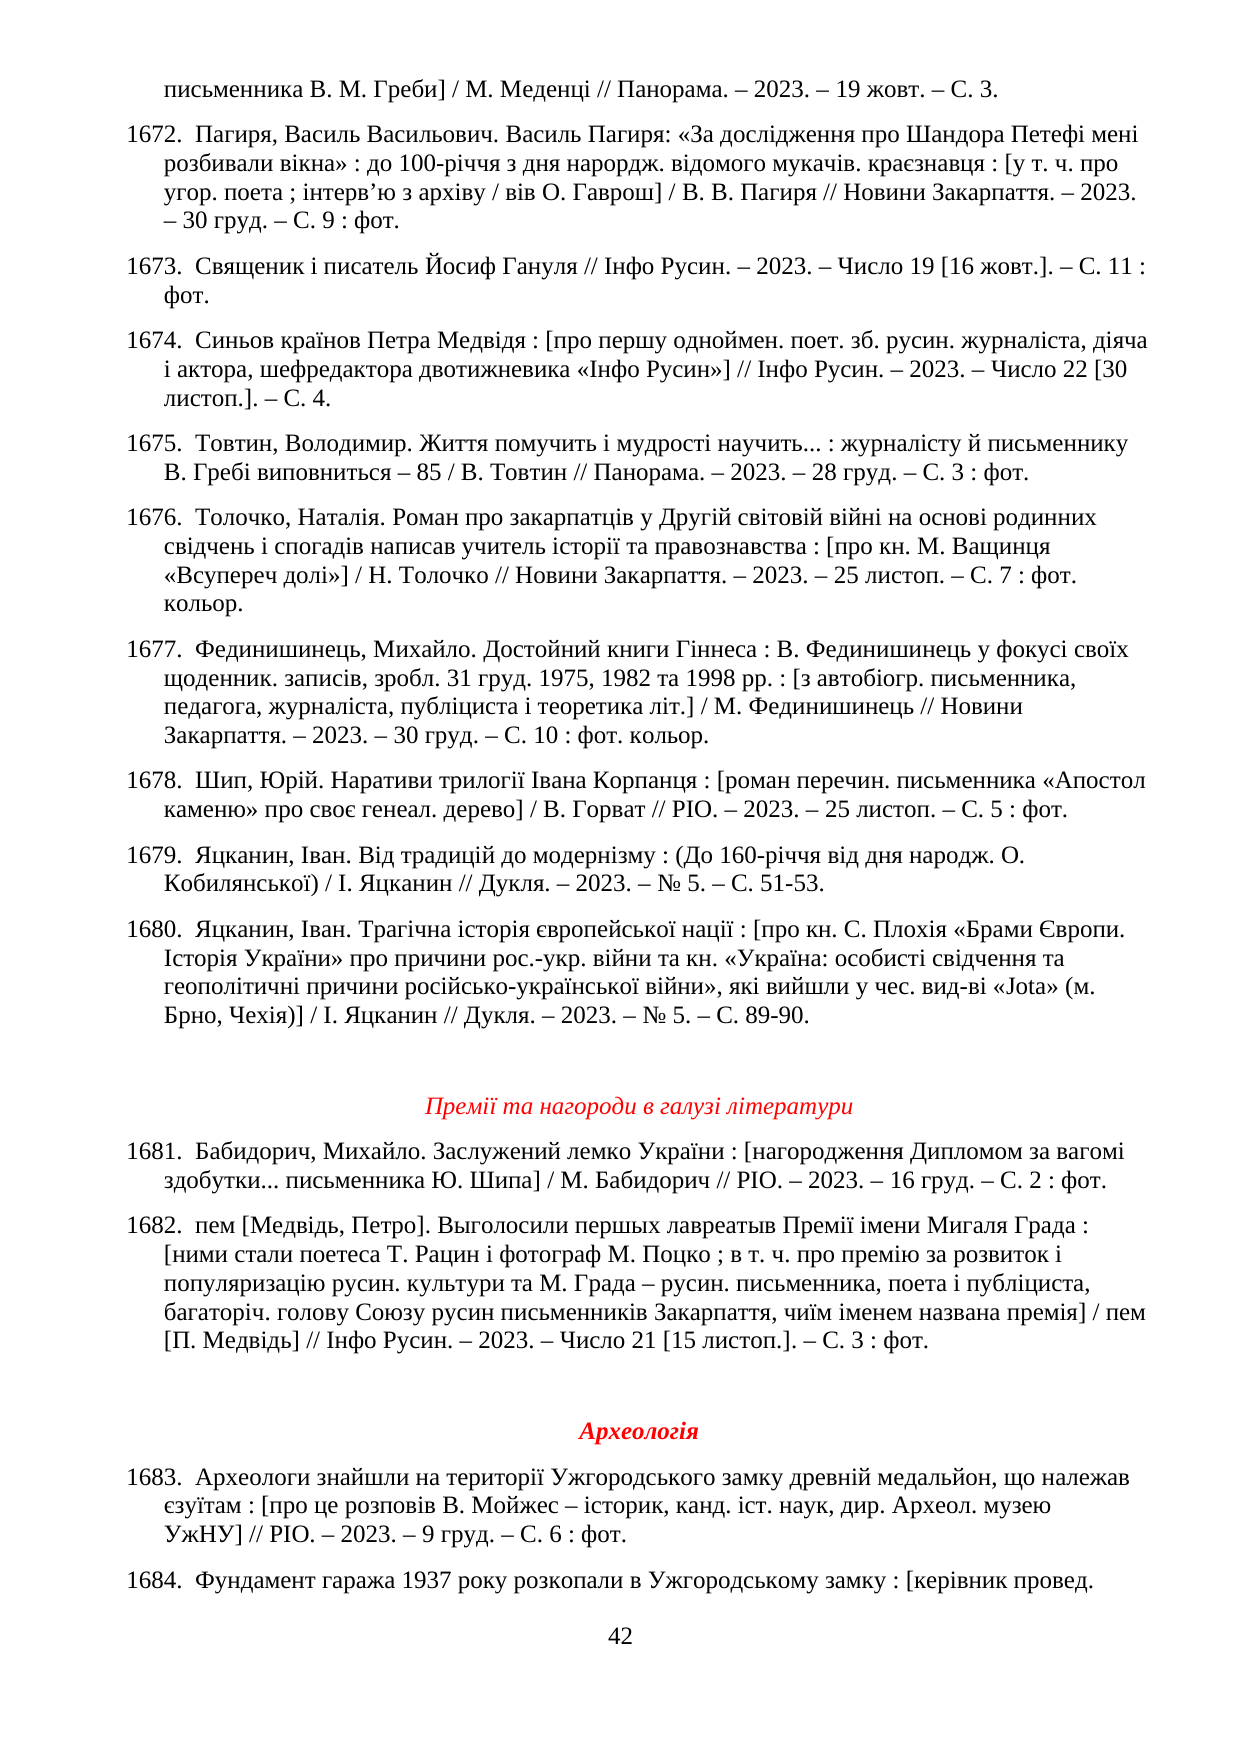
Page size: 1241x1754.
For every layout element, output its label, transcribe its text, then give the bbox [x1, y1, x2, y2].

text Премії та нагороди в галузі літератури [126, 1091, 1152, 1120]
list Яцканин, Іван. Трагічна історія європейської нації : [про кн. С. Плохія «Брами Європи. Історія України» про причини рос.-укр. війни та кн. «Україна: особисті свідчення та геополітичні причини російсько-української війни», які вийшли у чес. вид-ві «Jota» (м. Брно, Чехія)] / І. Яцканин // Дукля. – 2023. – № 5. – С. 89-90. [126, 914, 1152, 1029]
list Фединишинець, Михайло. Достойний книги Гіннеса : В. Фединишинець у фокусі своїх щоденник. записів, зробл. 31 груд. 1975, 1982 та 1998 рр. : [з автобіогр. письменника, педагога, журналіста, публіциста і теоретика літ.] / М. Фединишинець // Новини Закарпаття. – 2023. – 30 груд. – С. 10 : фот. кольор. [126, 634, 1152, 749]
list пем [Медвідь, Петро]. Выголосили першых лавреатыв Премії імени Мигаля Града : [ними стали поетеса Т. Рацин і фотограф М. Поцко ; в т. ч. про премію за розвиток і популяризацію русин. культури та М. Града – русин. письменника, поета і публіциста, багаторіч. голову Союзу русин письменників Закарпаття, чиїм іменем названа премія] / пем [П. Медвідь] // Інфо Русин. – 2023. – Число 21 [15 листоп.]. – С. 3 : фот. [126, 1211, 1152, 1354]
list Пагиря, Василь Васильович. Василь Пагиря: «За дослідження про Шандора Петефі мені розбивали вікна» : до 100-річчя з дня нарордж. відомого мукачів. краєзнавця : [у т. ч. про угор. поета ; інтерв’ю з архіву / вів О. Гаврош] / В. В. Пагиря // Новини Закарпаття. – 2023. – 30 груд. – С. 9 : фот. [126, 119, 1152, 234]
list Бабидорич, Михайло. Заслужений лемко України : [нагородження Дипломом за вагомі здобутки... письменника Ю. Шипа] / М. Бабидорич // РІО. – 2023. – 16 груд. – С. 2 : фот. [126, 1136, 1152, 1194]
list Археологи знайшли на території Ужгородського замку древній медальйон, що належав єзуїтам : [про це розповів В. Мойжес – історик, канд. іст. наук, дир. Археол. музею УжНУ] // РІО. – 2023. – 9 груд. – С. 6 : фот. [126, 1462, 1152, 1548]
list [126, 1565, 1152, 1593]
list Священик і писатель Йосиф Гануля // Інфо Русин. – 2023. – Число 19 [16 жовт.]. – С. 11 : фот. [126, 251, 1152, 308]
list Шип, Юрій. Наративи трилогії Івана Корпанця : [роман перечин. письменника «Апостол каменю» про своє генеал. дерево] / В. Горват // РІО. – 2023. – 25 листоп. – С. 5 : фот. [126, 766, 1152, 823]
list Толочко, Наталія. Роман про закарпатців у Другій світовій війні на основі родинних свідчень і спогадів написав учитель історії та правознавства : [про кн. М. Ващинця «Всупереч долі»] / Н. Толочко // Новини Закарпаття. – 2023. – 25 листоп. – С. 7 : фот. кольор. [126, 502, 1152, 617]
text Археологія [126, 1416, 1152, 1445]
list Яцканин, Іван. Від традицій до модернізму : (До 160-річчя від дня народж. О. Кобилянської) / І. Яцканин // Дукля. – 2023. – № 5. – С. 51-53. [126, 840, 1152, 897]
list Синьов країнов Петра Медвідя : [про першу одноймен. поет. зб. русин. журналіста, діяча і актора, шефредактора двотижневика «Інфо Русин»] // Інфо Русин. – 2023. – Число 22 [30 листоп.]. – С. 4. [126, 325, 1152, 411]
list Товтин, Володимир. Життя помучить і мудрості научить... : журналісту й письменнику В. Гребі виповниться – 85 / В. Товтин // Панорама. – 2023. – 28 груд. – С. 3 : фот. [126, 428, 1152, 486]
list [126, 74, 1152, 103]
